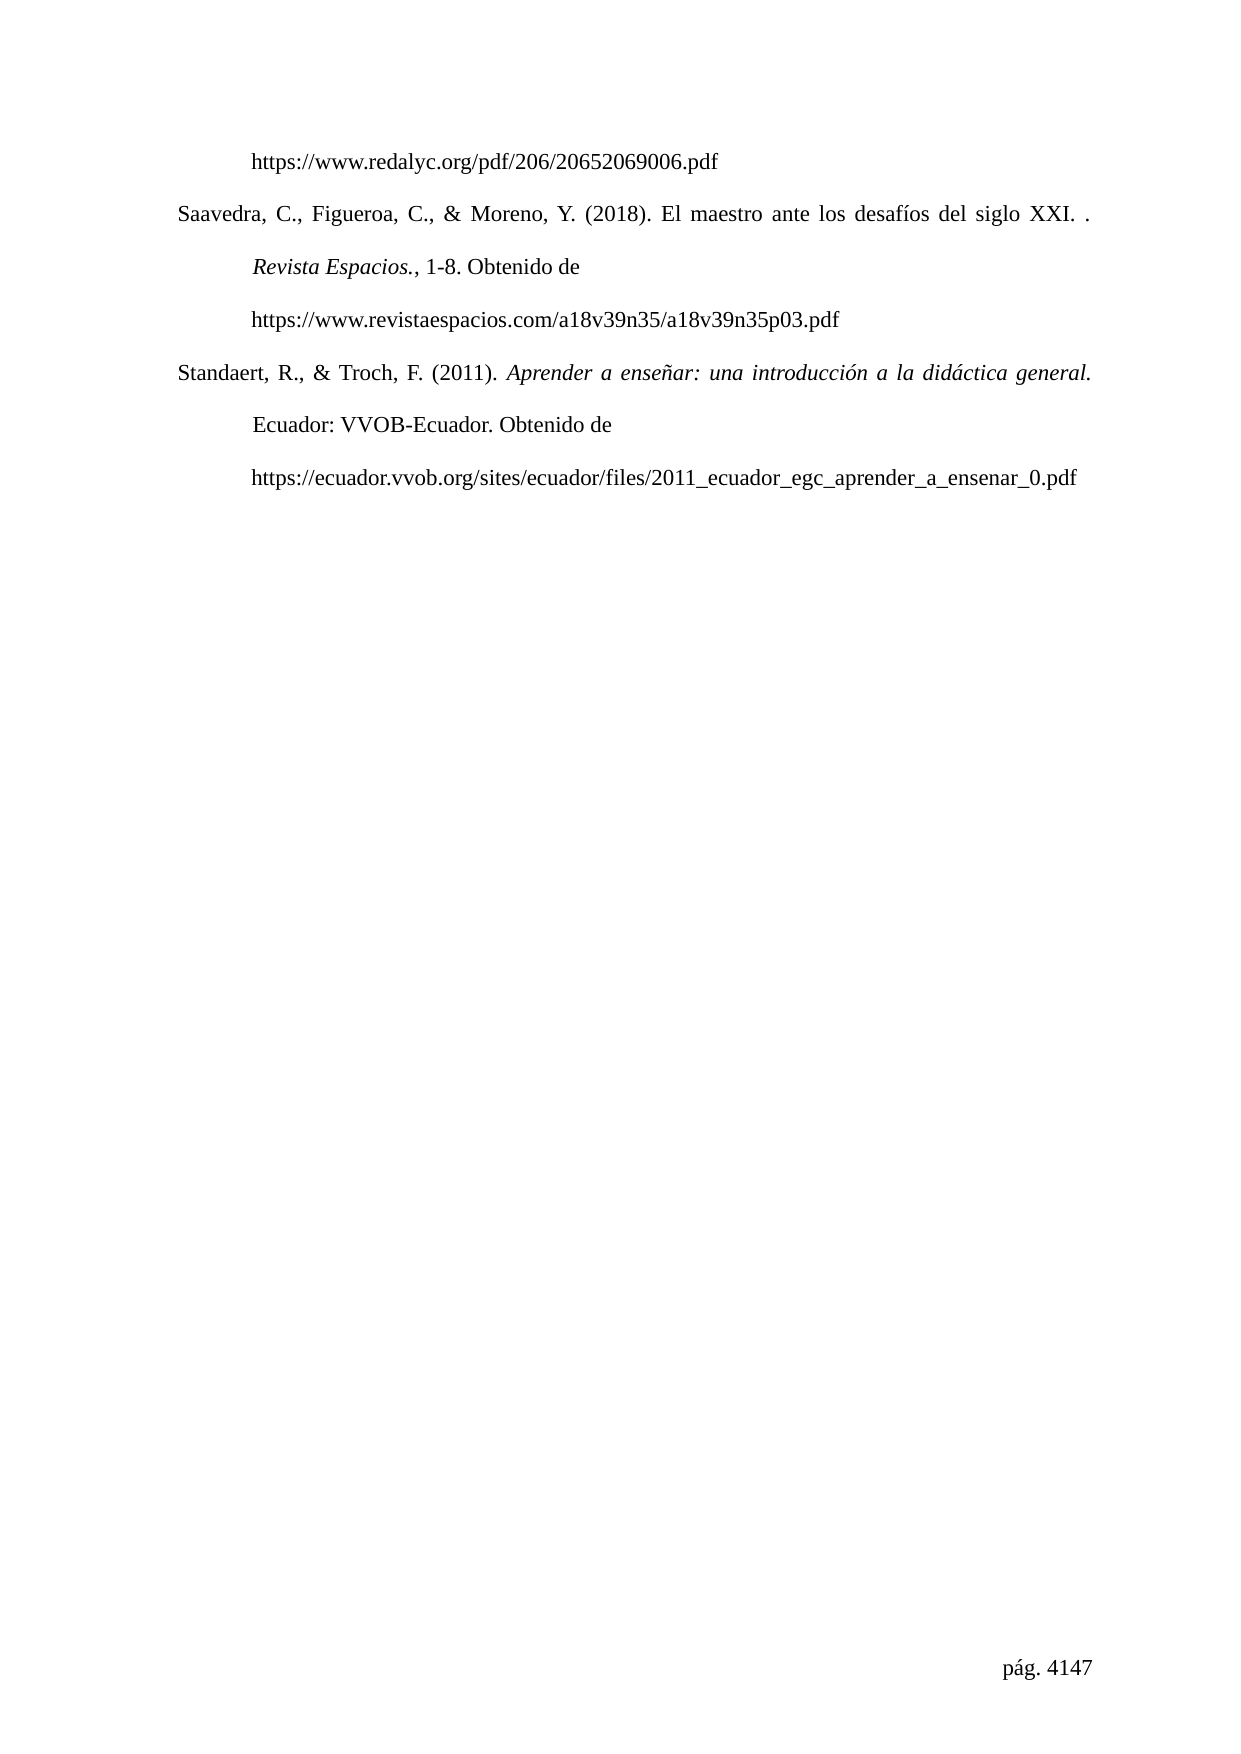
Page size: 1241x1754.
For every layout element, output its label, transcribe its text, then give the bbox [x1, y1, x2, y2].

text https://ecuador.vvob.org/sites/ecuador/files/2011_ecuador_egc_aprender_a_ensenar_0.pdf [251, 464, 1092, 490]
text https://www.revistaespacios.com/a18v39n35/a18v39n35p03.pdf [251, 306, 1092, 332]
text Saavedra, C., Figueroa, C., & Moreno, Y. (2018). El maestro ante los desafíos del siglo XXI. . Revista Espacios., 1-8. Obtenido de [177, 200, 1092, 279]
text https://www.redalyc.org/pdf/206/20652069006.pdf [251, 148, 1092, 174]
text Standaert, R., & Troch, F. (2011). Aprender a enseñar: una introducción a la didáctica general. Ecuador: VVOB-Ecuador. Obtenido de [177, 358, 1092, 438]
